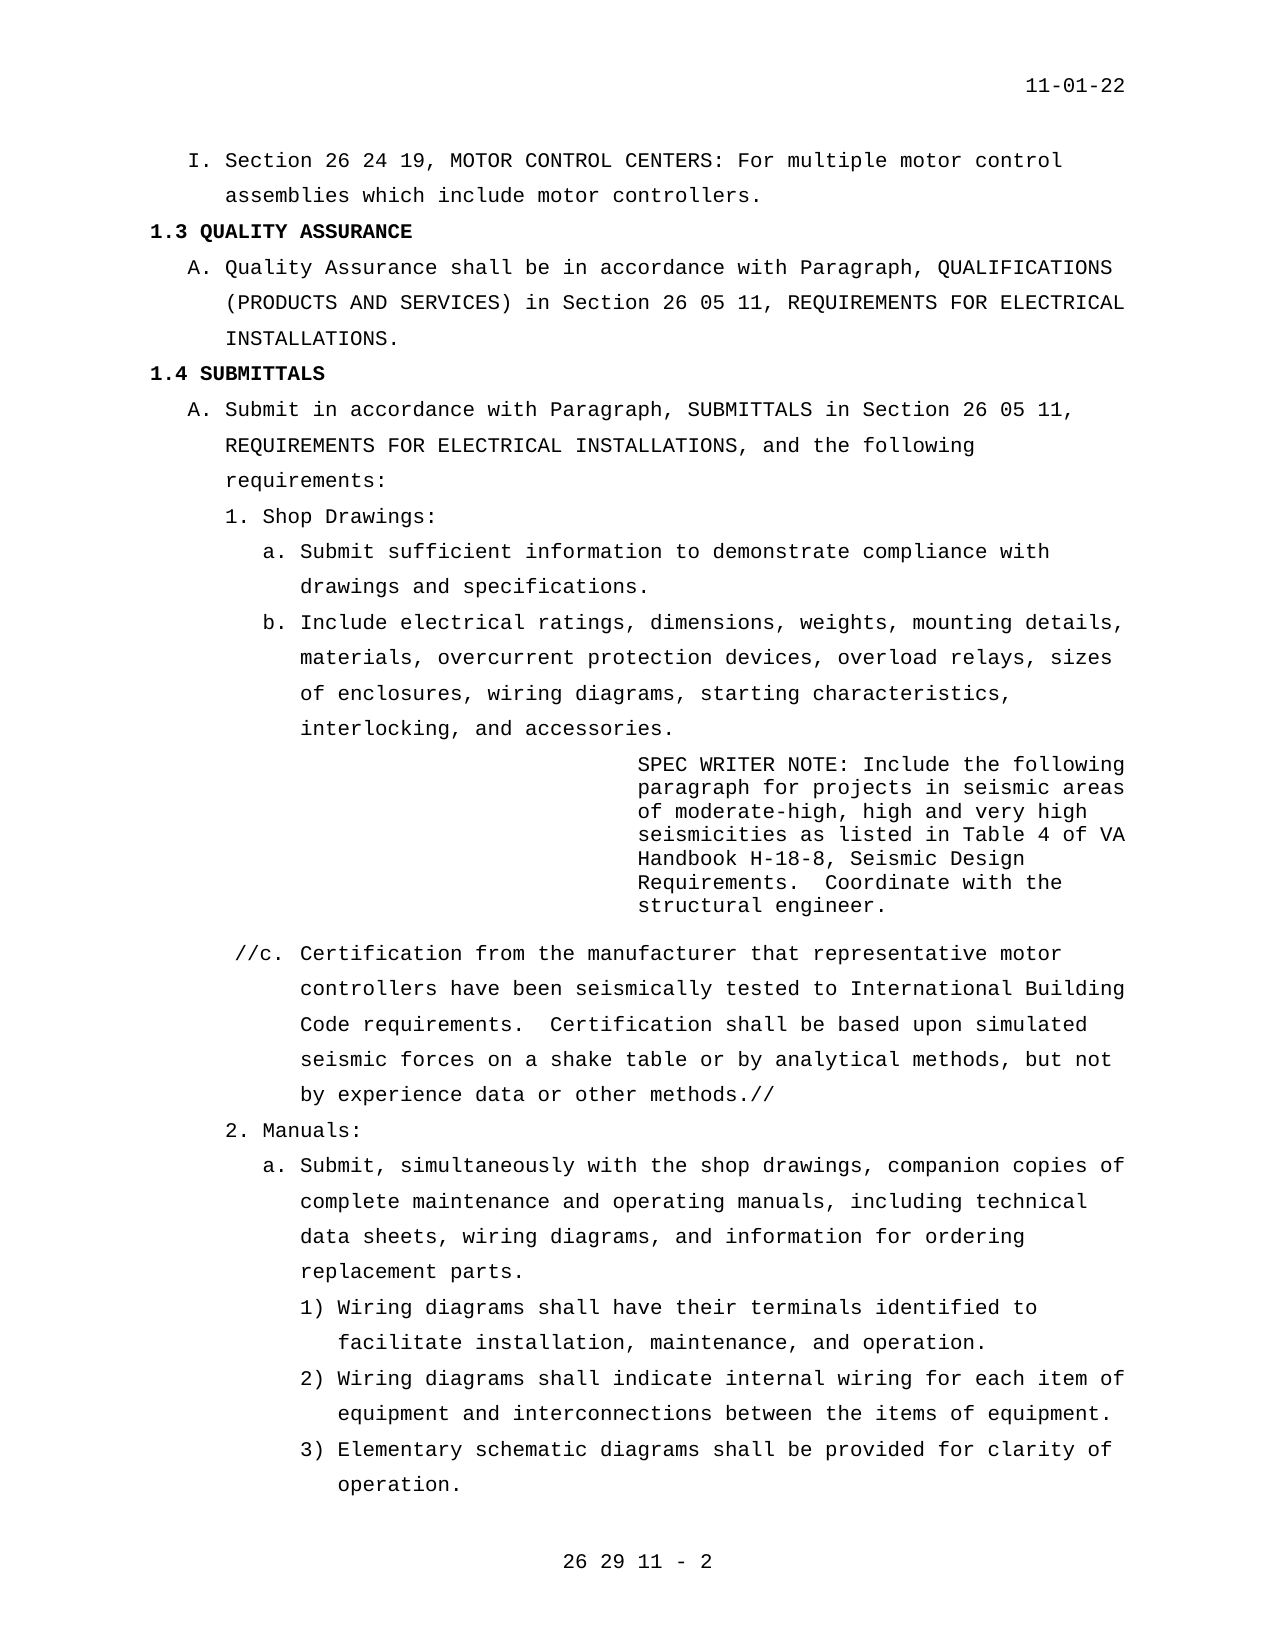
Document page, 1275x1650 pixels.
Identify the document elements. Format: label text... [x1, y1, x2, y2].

text a. Submit sufficient information to demonstrate compliance with drawings and specifications. [262, 541, 1125, 600]
text 3) Elementary schematic diagrams shall be provided for clarity of operation. [300, 1438, 1125, 1498]
text a. Submit, simultaneously with the shop drawings, companion copies of complete maintenance and operating manuals, including technical data sheets, wiring diagrams, and information for ordering replacement parts. [262, 1155, 1125, 1285]
text 2. Manuals: [225, 1120, 1125, 1143]
text 2) Wiring diagrams shall indicate internal wiring for each item of equipment and interconnections between the items of equipment. [300, 1368, 1125, 1427]
text SPEC WRITER NOTE: Include the following paragraph for projects in seismic areas of moderate-high, high and very high seismicities as listed in Table 4 of VA Handbook H-18-8, Seismic Design Requirements. Coordinate with the structural engineer. [637, 753, 1125, 919]
text A. Submit in accordance with Paragraph, SUBMITTALS in Section 26 05 11, REQUIREMENTS FOR ELECTRICAL INSTALLATIONS, and the following requirements: [187, 399, 1125, 494]
text A. Quality Assurance shall be in accordance with Paragraph, QUALIFICATIONS (PRODUCTS AND SERVICES) in Section 26 05 11, REQUIREMENTS FOR ELECTRICAL INSTALLATIONS. [187, 257, 1125, 351]
text 1.4 SUBMITTALS [150, 363, 1125, 387]
text I. Section 26 24 19, MOTOR CONTROL CENTERS: For multiple motor control assemblies which include motor controllers. [187, 150, 1125, 209]
text //c. Certification from the manufacturer that representative motor controllers have been seismically tested to International Building Code requirements. Certification shall be based upon simulated seismic forces on a shake table or by analytical methods, but not by experience data or other methods.// [234, 943, 1125, 1108]
text b. Include electrical ratings, dimensions, weights, mounting details, materials, overcurrent protection devices, overload relays, sizes of enclosures, wiring diagrams, starting characteristics, interlocking, and accessories. [262, 612, 1125, 742]
text 1.3 qualITY ASSURANCE [150, 221, 1125, 244]
text 1) Wiring diagrams shall have their terminals identified to facilitate installation, maintenance, and operation. [300, 1297, 1125, 1356]
text 1. Shop Drawings: [225, 506, 1125, 529]
